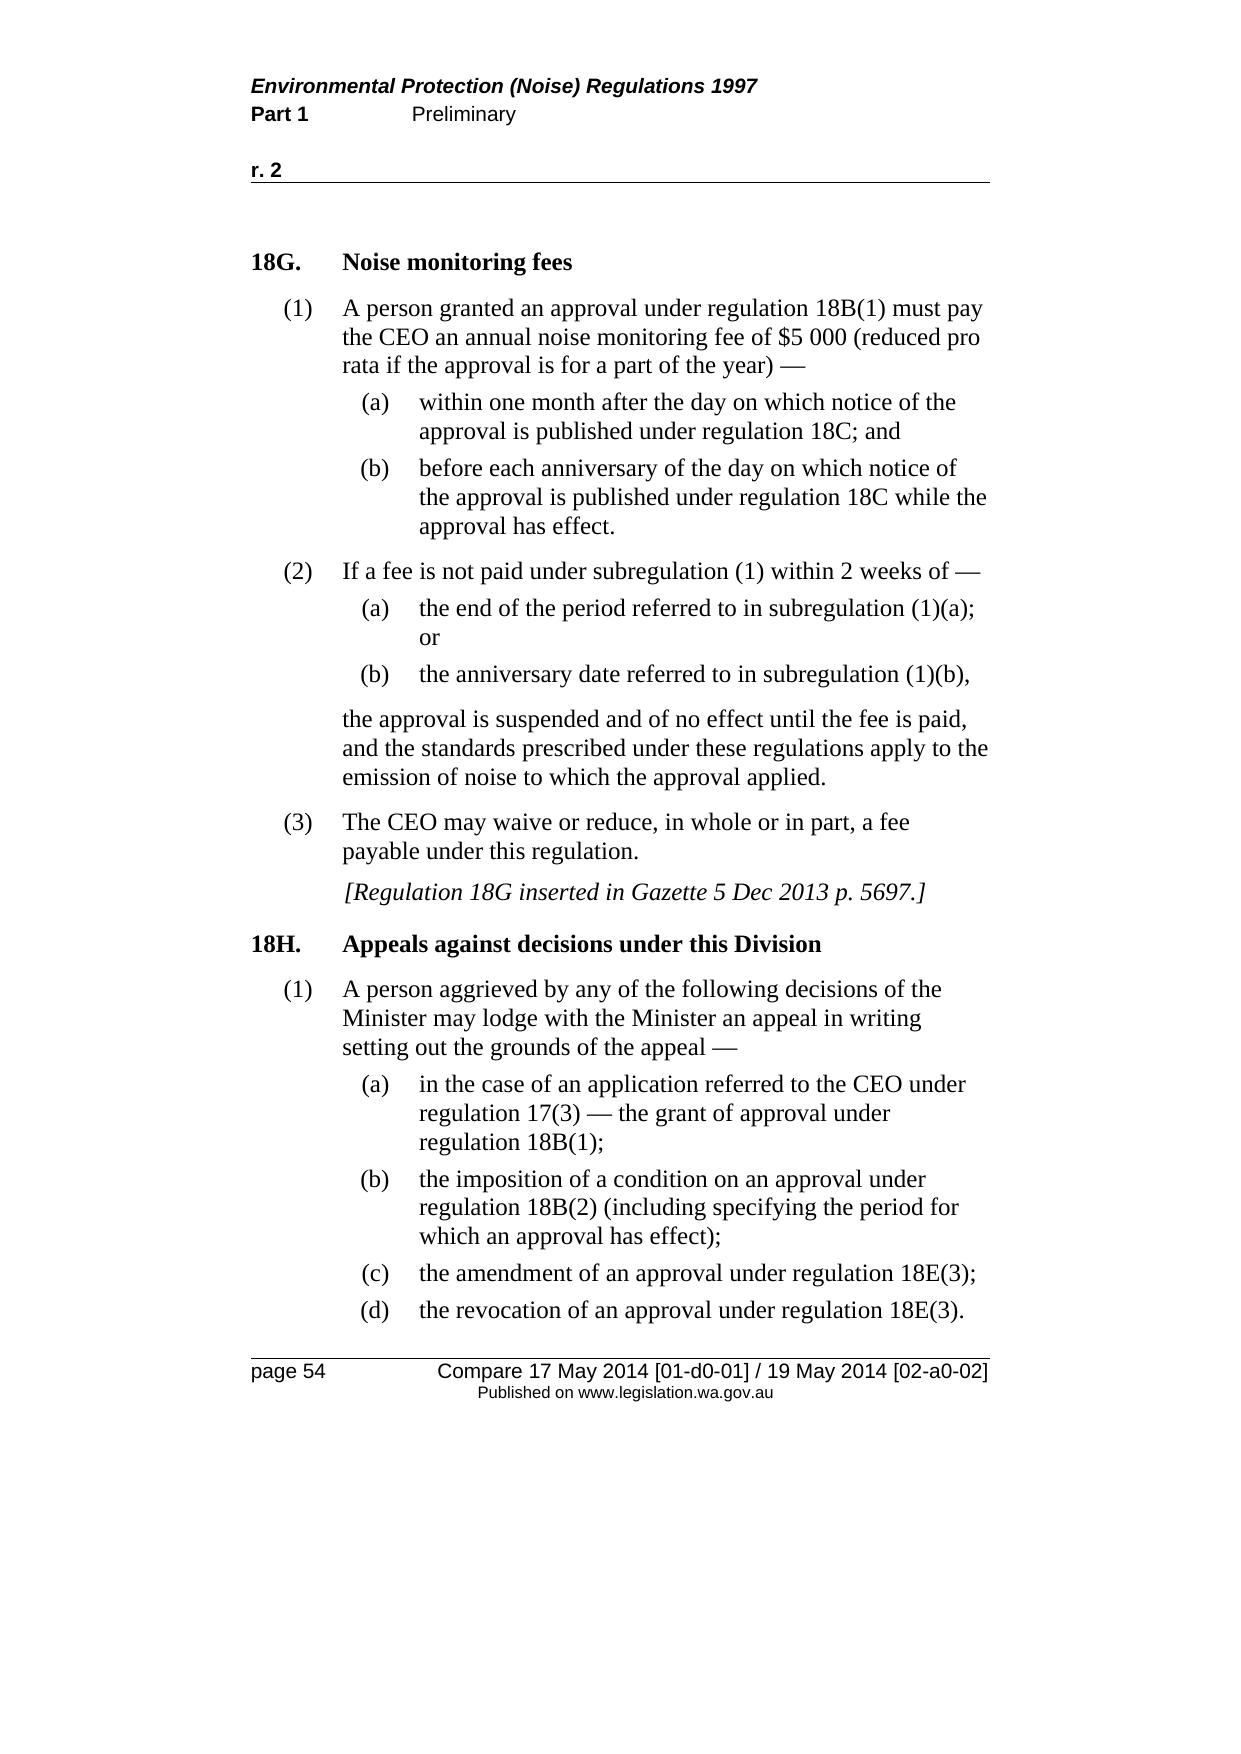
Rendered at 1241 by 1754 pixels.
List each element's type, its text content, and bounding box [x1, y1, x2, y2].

text (a) within one month after the day on which notice of the approval is published under regulation 18C; and [251, 387, 990, 445]
text (1) A person granted an approval under regulation 18B(1) must pay the CEO an annual noise monitoring fee of $5 000 (reduced pro rata if the approval is for a part of the year) — [251, 293, 990, 379]
text (3) The CEO may waive or reduce, in whole or in part, a fee payable under this regulation. [251, 807, 990, 865]
text [Regulation 18G inserted in Gazette 5 Dec 2013 p. 5697.] [251, 877, 990, 906]
text (b) the imposition of a condition on an approval under regulation 18B(2) (including specifying the period for which an approval has effect); [251, 1164, 990, 1250]
subtitle 18H. Appeals against decisions under this Division [251, 929, 990, 958]
text (1) A person aggrieved by any of the following decisions of the Minister may lodge with the Minister an appeal in writing setting out the grounds of the appeal — [251, 974, 990, 1061]
text the approval is suspended and of no effect until the fee is paid, and the standards prescribed under these regulations apply to the emission of noise to which the approval applied. [251, 704, 990, 791]
text (a) in the case of an application referred to the CEO under regulation 17(3) — the grant of approval under regulation 18B(1); [251, 1069, 990, 1155]
text (b) the anniversary date referred to in subregulation (1)(b), [251, 659, 990, 688]
text (2) If a fee is not paid under subregulation (1) within 2 weeks of — [251, 556, 990, 585]
text (c) the amendment of an approval under regulation 18E(3); [251, 1258, 990, 1287]
text (d) the revocation of an approval under regulation 18E(3). [251, 1295, 990, 1324]
text (b) before each anniversary of the day on which notice of the approval is published under regulation 18C while the approval has effect. [251, 453, 990, 539]
subtitle 18G. Noise monitoring fees [251, 247, 990, 276]
text (a) the end of the period referred to in subregulation (1)(a); or [251, 593, 990, 651]
